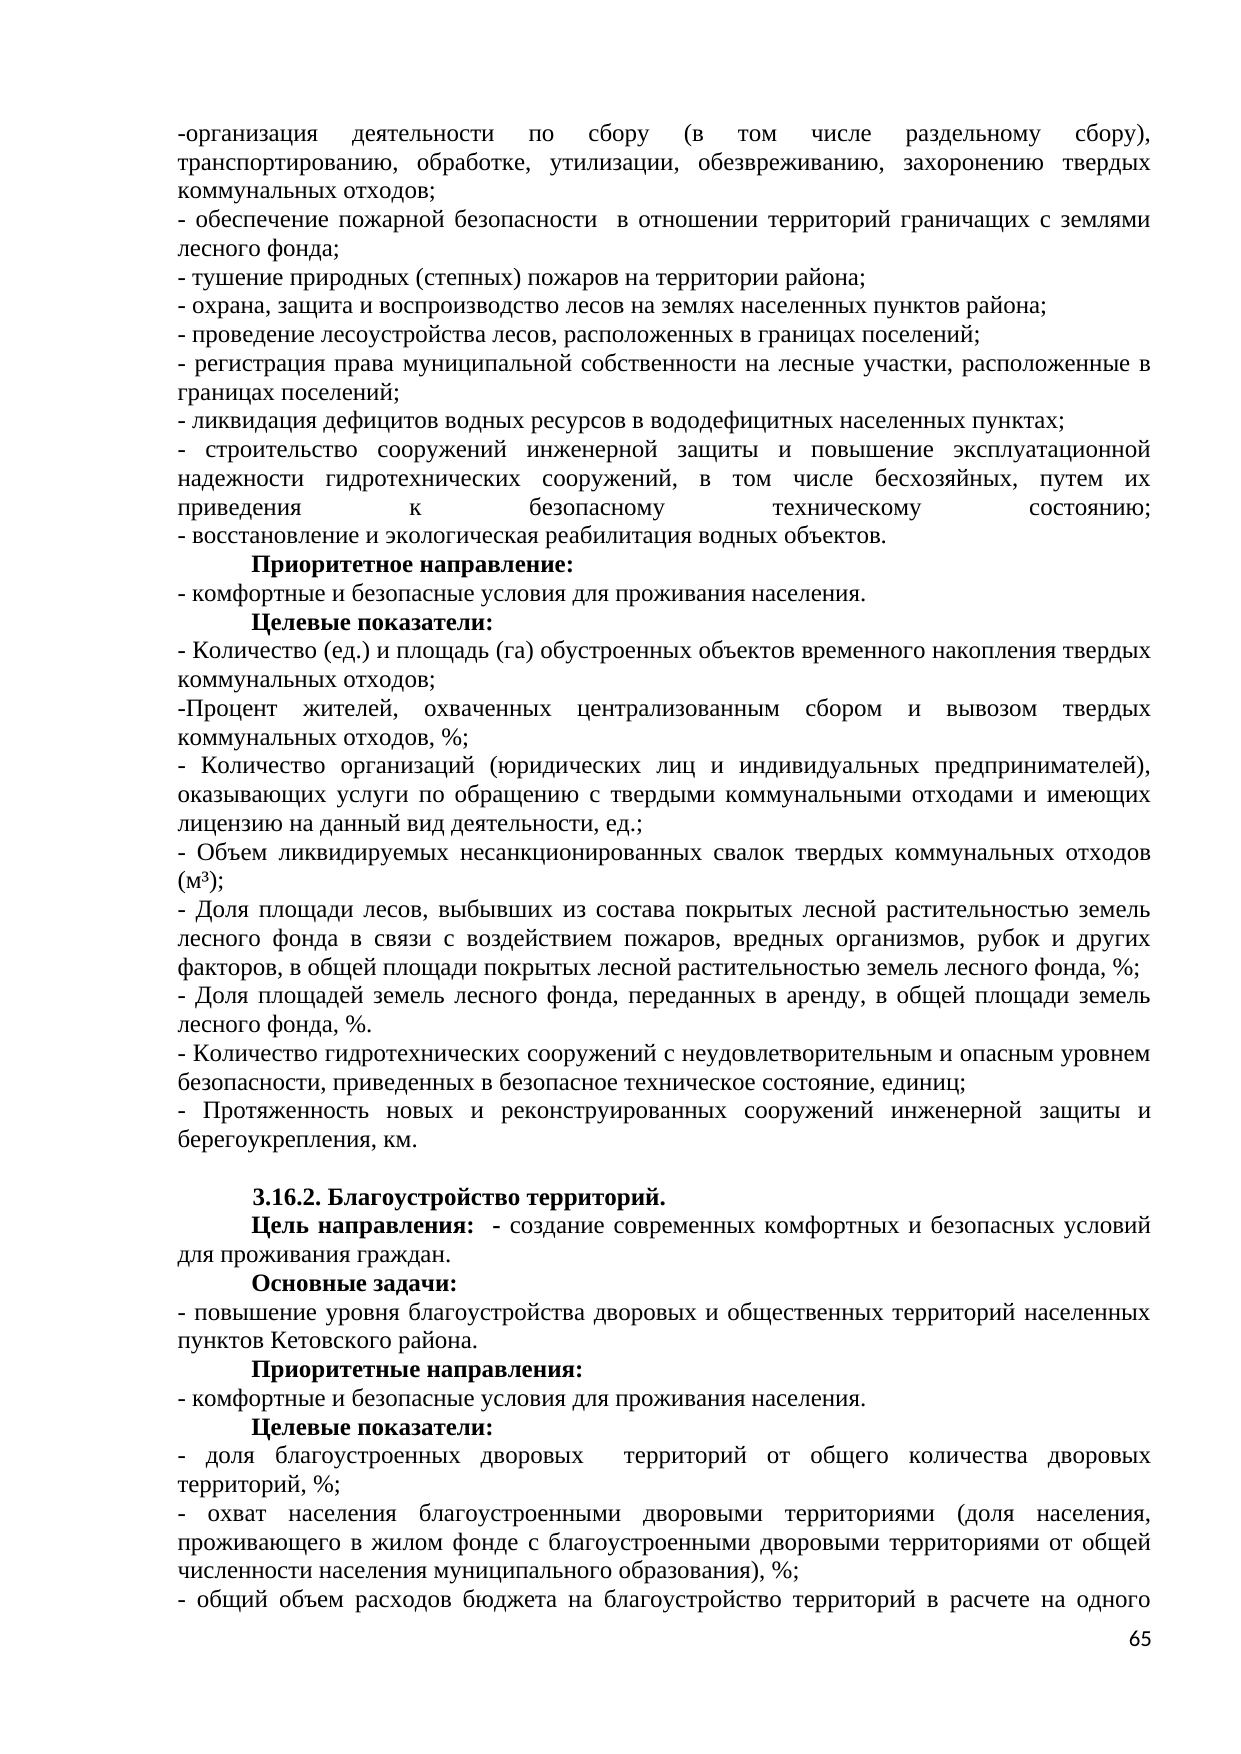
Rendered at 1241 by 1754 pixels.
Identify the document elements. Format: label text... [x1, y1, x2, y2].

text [177, 1584, 1152, 1613]
text Целевые показатели: [177, 1412, 1152, 1441]
text - Доля площади лесов, выбывших из состава покрытых лесной растительностью земель лесного фонда в связи с воздействием пожаров, вредных организмов, рубок и других факторов, в общей площади покрытых лесной растительностью земель лесного фонда, %; [177, 894, 1152, 981]
list - обеспечение пожарной безопасности в отношении территорий граничащих с землями лесного фонда; [177, 204, 1152, 262]
list - регистрация права муниципальной собственности на лесные участки, расположенные в границах поселений; [177, 348, 1152, 406]
list - тушение природных (степных) пожаров на территории района; [177, 262, 1152, 291]
text Приоритетные направления: [177, 1354, 1152, 1383]
text - Количество гидротехнических сооружений с неудовлетворительным и опасным уровнем безопасности, приведенных в безопасное техническое состояние, единиц; [177, 1038, 1152, 1096]
text - Количество организаций (юридических лиц и индивидуальных предпринимателей), оказывающих услуги по обращению с твердыми коммунальными отходами и имеющих лицензию на данный вид деятельности, ед.; [177, 751, 1152, 837]
text - доля благоустроенных дворовых территорий от общего количества дворовых территорий, %; [177, 1441, 1152, 1498]
text - ликвидация дефицитов водных ресурсов в вододефицитных населенных пунктах; [177, 406, 1152, 434]
text - Доля площадей земель лесного фонда, переданных в аренду, в общей площади земель лесного фонда, %. [177, 981, 1152, 1038]
list - проведение лесоустройства лесов, расположенных в границах поселений; [177, 319, 1152, 348]
text - Протяженность новых и реконструированных сооружений инженерной защиты и берегоукрепления, км. [177, 1096, 1152, 1153]
text Целевые показатели: [177, 607, 1152, 636]
text - охват населения благоустроенными дворовыми территориями (доля населения, проживающего в жилом фонде с благоустроенными дворовыми территориями от общей численности населения муниципального образования), %; [177, 1498, 1152, 1584]
text - комфортные и безопасные условия для проживания населения. [177, 578, 1152, 607]
text - Количество (ед.) и площадь (га) обустроенных объектов временного накопления твердых коммунальных отходов; [177, 636, 1152, 693]
text - строительство сооружений инженерной защиты и повышение эксплуатационной надежности гидротехнических сооружений, в том числе бесхозяйных, путем их приведения к безопасному техническому состоянию; - восстановление и экологическая реабилитация водных объектов. [177, 434, 1152, 549]
text - Объем ликвидируемых несанкционированных свалок твердых коммунальных отходов (м³); [177, 837, 1152, 894]
text Основные задачи: [177, 1268, 1152, 1297]
text - повышение уровня благоустройства дворовых и общественных территорий населенных пунктов Кетовского района. [177, 1297, 1152, 1354]
text Цель направления: - создание современных комфортных и безопасных условий для проживания граждан. [177, 1211, 1152, 1268]
text -Процент жителей, охваченных централизованным сбором и вывозом твердых коммунальных отходов, %; [177, 693, 1152, 751]
list -организация деятельности по сбору (в том числе раздельному сбору), транспортированию, обработке, утилизации, обезвреживанию, захоронению твердых коммунальных отходов; [177, 118, 1152, 204]
list - охрана, защита и воспроизводство лесов на землях населенных пунктов района; [177, 291, 1152, 319]
text 3.16.2. Благоустройство территорий. [177, 1182, 1152, 1211]
text - комфортные и безопасные условия для проживания населения. [177, 1383, 1152, 1412]
text Приоритетное направление: [177, 549, 1152, 578]
